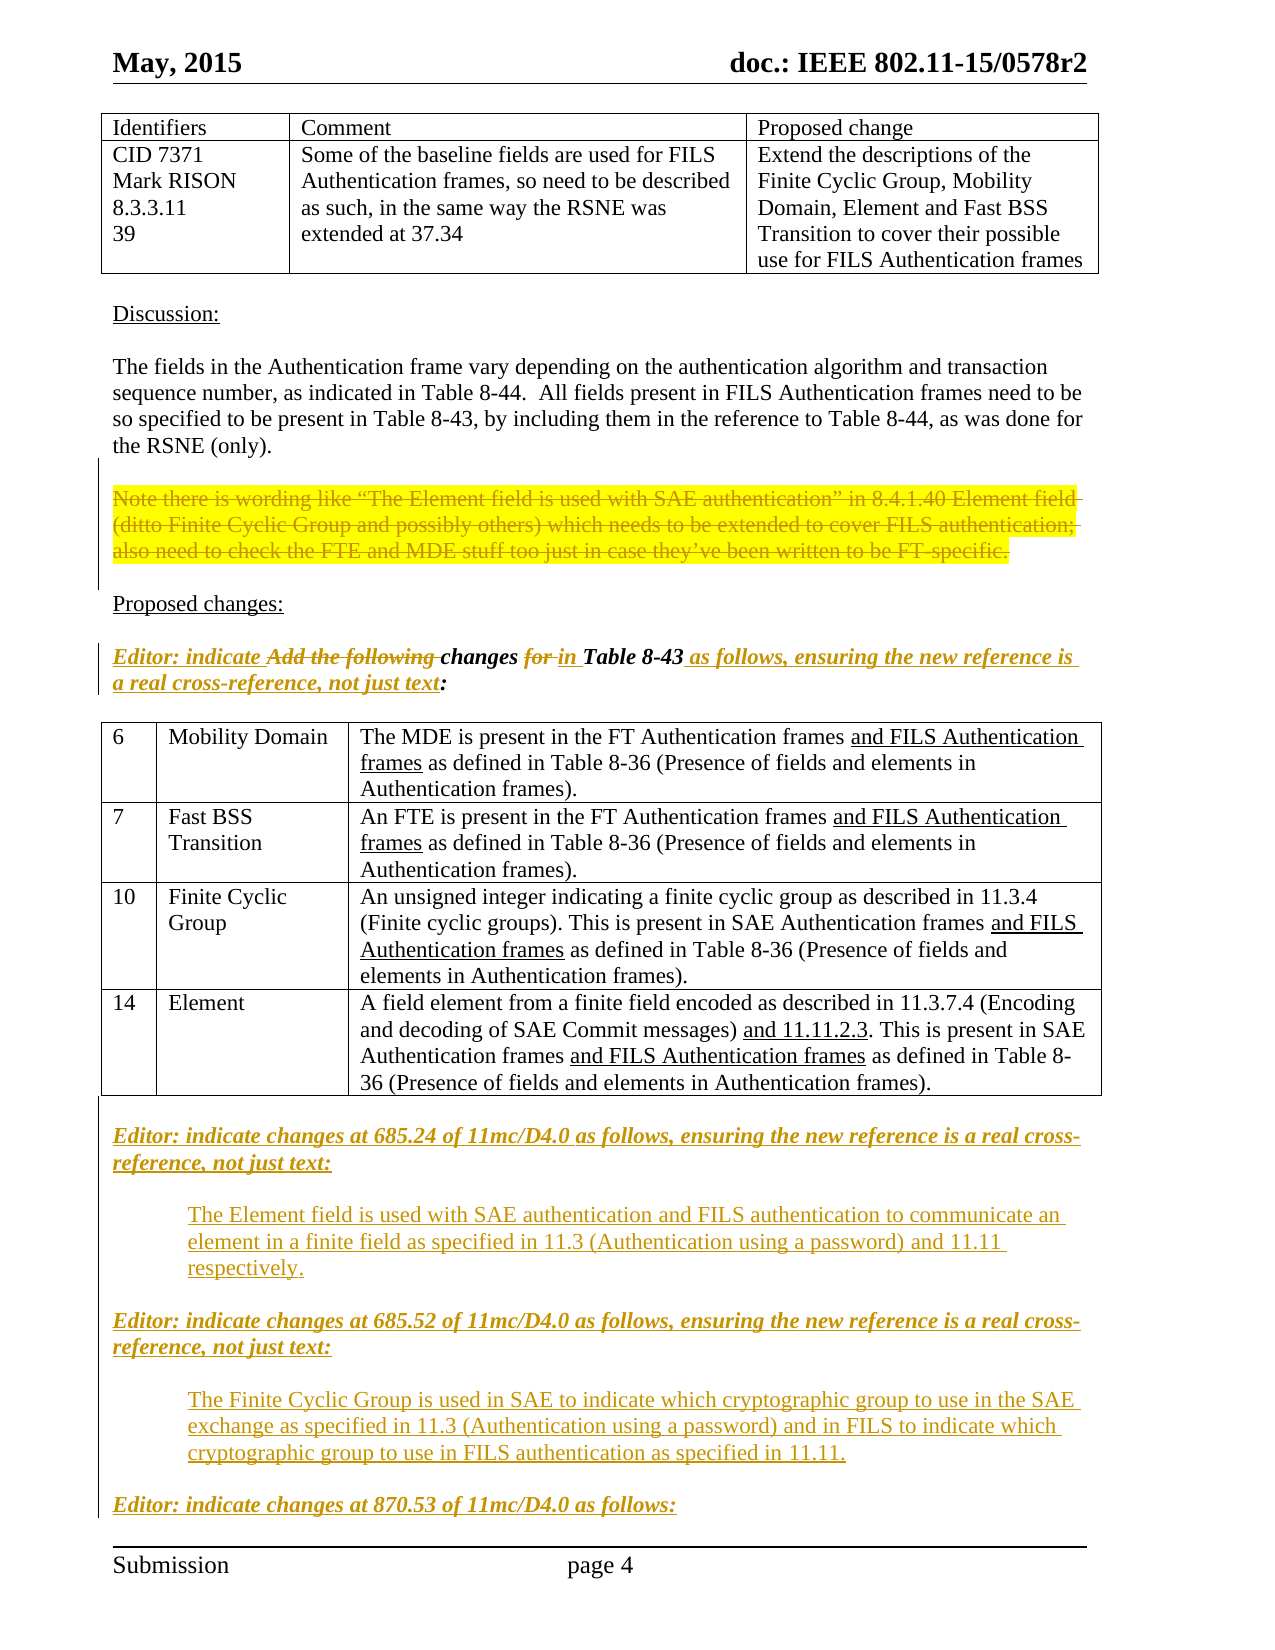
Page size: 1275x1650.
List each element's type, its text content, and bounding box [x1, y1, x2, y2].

table_cell An unsigned integer indicating a finite cyclic group as described in 11.3.4 (Finite cyclic groups). This is present in SAE Authentication frames and FILS Authentication frames as defined in Table 8-36 (Presence of fields and elements in Authentication frames). [349, 883, 1101, 988]
text changes Table 8-43: [112, 643, 1087, 695]
table_cell 7 [102, 803, 156, 882]
table_header Proposed change [747, 114, 1098, 140]
table_cell CID 7371 Mark RISON 8.3.3.11 39 [102, 141, 289, 273]
text The fields in the Authentication frame vary depending on the authentication algorithm and transaction sequence number, as indicated in Table 8-44. All fields present in FILS Authentication frames need to be so specified to be present in Table 8-43, by including them in the reference to Table 8-44, as was done for the RSNE (only). [112, 353, 1087, 458]
table_cell 14 [102, 990, 156, 1095]
table_header Identifiers [102, 114, 289, 140]
table_cell Finite Cyclic Group [157, 883, 348, 988]
table_header The MDE is present in the FT Authentication frames and FILS Authentication frames as defined in Table 8-36 (Presence of fields and elements in Authentication frames). [349, 723, 1101, 802]
text Proposed changes: [112, 590, 1087, 616]
text Discussion: [112, 300, 1087, 326]
table_cell Element [157, 990, 348, 1095]
table_header Mobility Domain [157, 723, 348, 802]
table_cell Fast BSS Transition [157, 803, 348, 882]
table_cell Extend the descriptions of the Finite Cyclic Group, Mobility Domain, Element and Fast BSS Transition to cover their possible use for FILS Authentication frames [747, 141, 1098, 273]
table_header 6 [102, 723, 156, 802]
table_cell Some of the baseline fields are used for FILS Authentication frames, so need to be described as such, in the same way the RSNE was extended at 37.34 [290, 141, 746, 273]
table_cell An FTE is present in the FT Authentication frames and FILS Authentication frames as defined in Table 8-36 (Presence of fields and elements in Authentication frames). [349, 803, 1101, 882]
table_cell A field element from a finite field encoded as described in 11.3.7.4 (Encoding and decoding of SAE Commit messages) and 11.11.2.3. This is present in SAE Authentication frames and FILS Authentication frames as defined in Table 8-36 (Presence of fields and elements in Authentication frames). [349, 990, 1101, 1095]
table_header Comment [290, 114, 746, 140]
table_cell 10 [102, 883, 156, 988]
